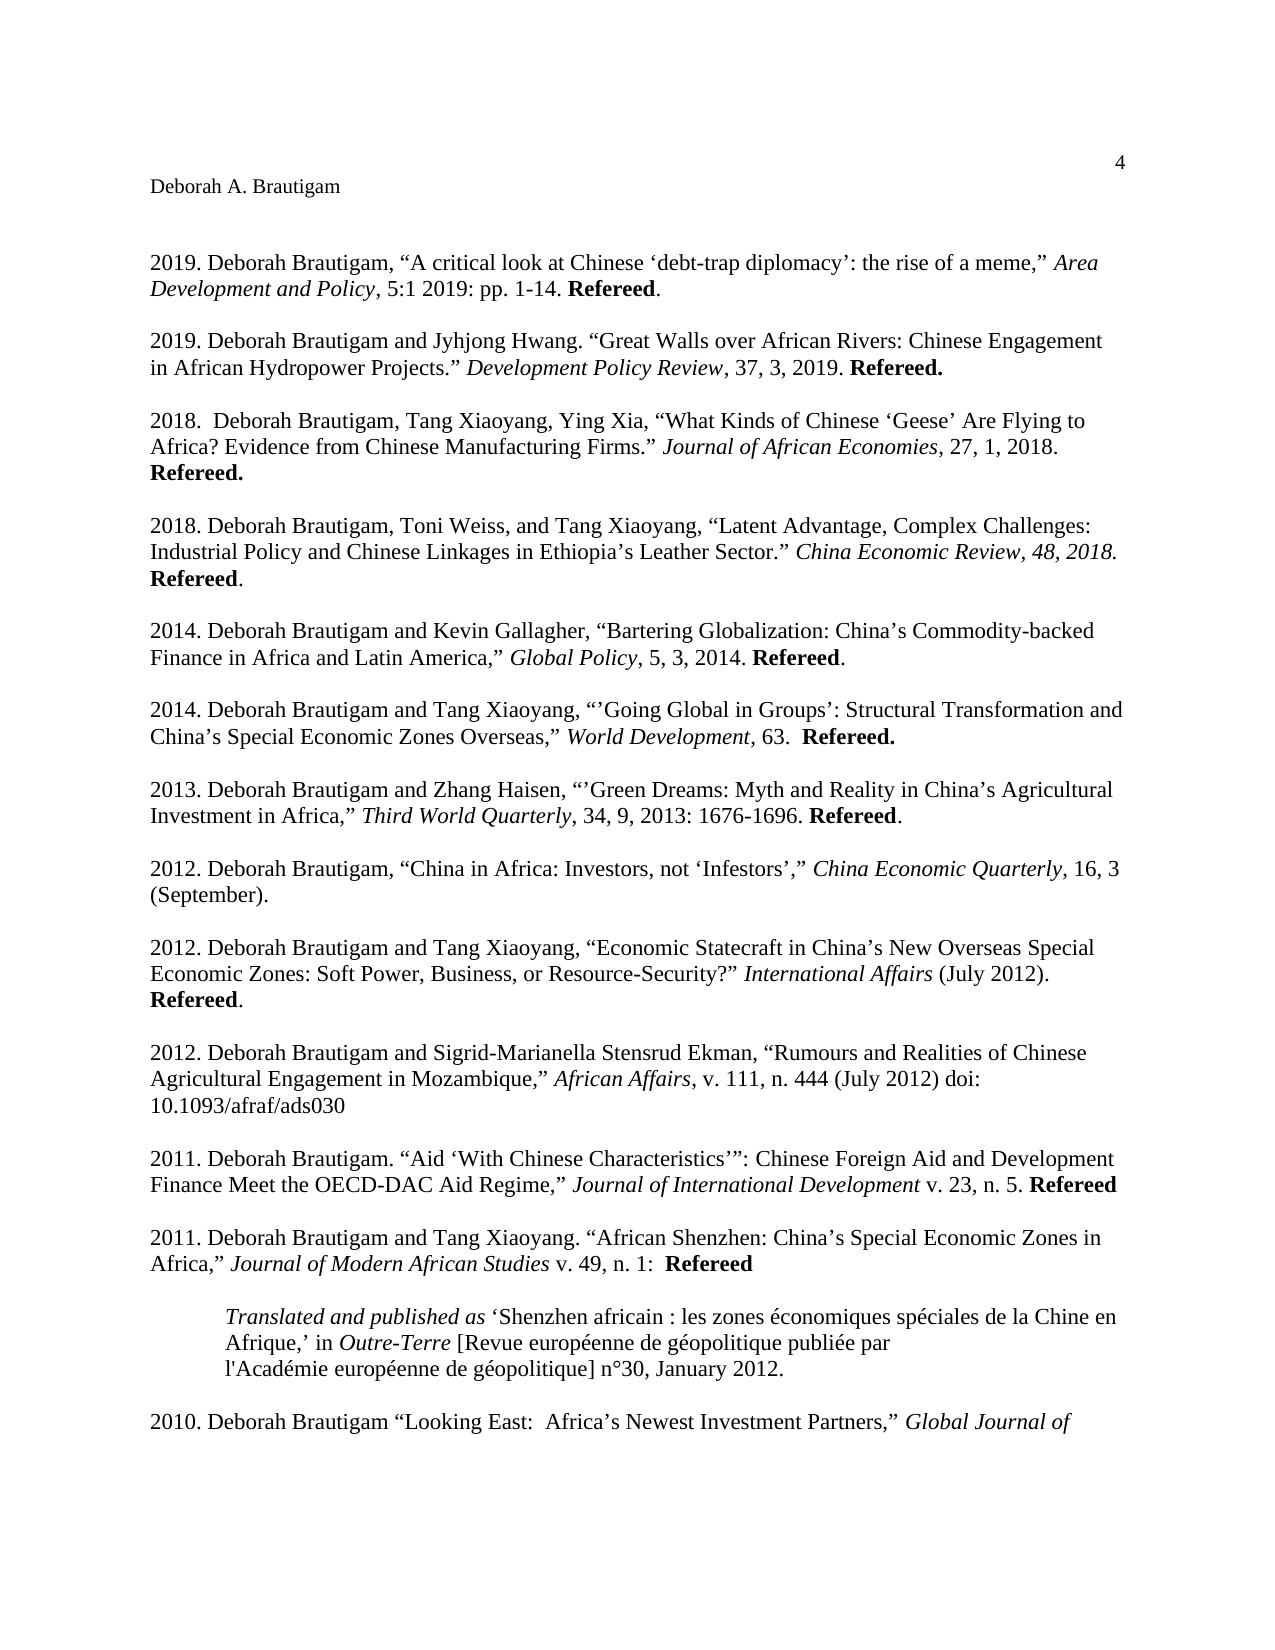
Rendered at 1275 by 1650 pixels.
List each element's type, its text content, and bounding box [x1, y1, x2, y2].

text 2014. Deborah Brautigam and Tang Xiaoyang, “’Going Global in Groups’: Structural Transformation and China’s Special Economic Zones Overseas,” World Development, 63. Refereed. [150, 697, 1125, 749]
text 2018. Deborah Brautigam, Toni Weiss, and Tang Xiaoyang, “Latent Advantage, Complex Challenges: Industrial Policy and Chinese Linkages in Ethiopia’s Leather Sector.” China Economic Review, 48, 2018. Refereed. [150, 512, 1125, 591]
text 2011. Deborah Brautigam. “Aid ‘With Chinese Characteristics’”: Chinese Foreign Aid and Development Finance Meet the OECD-DAC Aid Regime,” Journal of International Development v. 23, n. 5. Refereed [150, 1144, 1125, 1197]
text 2012. Deborah Brautigam and Sigrid-Marianella Stensrud Ekman, “Rumours and Realities of Chinese Agricultural Engagement in Mozambique,” African Affairs, v. 111, n. 444 (July 2012) doi: 10.1093/afraf/ads030 [150, 1039, 1125, 1118]
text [150, 1408, 1125, 1434]
text 2019. Deborah Brautigam and Jyhjong Hwang. “Great Walls over African Rivers: Chinese Engagement in African Hydropower Projects.” Development Policy Review, 37, 3, 2019. Refereed. [150, 328, 1125, 380]
text 2019. Deborah Brautigam, “A critical look at Chinese ‘debt-trap diplomacy’: the rise of a meme,” Area Development and Policy, 5:1 2019: pp. 1-14. Refereed. [150, 248, 1125, 301]
text 2012. Deborah Brautigam, “China in Africa: Investors, not ‘Infestors’,” China Economic Quarterly, 16, 3 (September). [150, 855, 1125, 907]
text 2012. Deborah Brautigam and Tang Xiaoyang, “Economic Statecraft in China’s New Overseas Special Economic Zones: Soft Power, Business, or Resource-Security?” International Affairs (July 2012). Refereed. [150, 934, 1125, 1013]
text 2018. Deborah Brautigam, Tang Xiaoyang, Ying Xia, “What Kinds of Chinese ‘Geese’ Are Flying to Africa? Evidence from Chinese Manufacturing Firms.” Journal of African Economies, 27, 1, 2018. Refereed. [150, 407, 1125, 486]
text 2011. Deborah Brautigam and Tang Xiaoyang. “African Shenzhen: China’s Special Economic Zones in Africa,” Journal of Modern African Studies v. 49, n. 1: Refereed [150, 1224, 1125, 1276]
text Translated and published as ‘Shenzhen africain : les zones économiques spéciales de la Chine en Afrique,’ in Outre-Terre [Revue européenne de géopolitique publiée par l'Académie européenne de géopolitique] n°30, January 2012. [225, 1303, 1125, 1382]
text 2013. Deborah Brautigam and Zhang Haisen, “’Green Dreams: Myth and Reality in China’s Agricultural Investment in Africa,” Third World Quarterly, 34, 9, 2013: 1676-1696. Refereed. [150, 776, 1125, 828]
text 2014. Deborah Brautigam and Kevin Gallagher, “Bartering Globalization: China’s Commodity-backed Finance in Africa and Latin America,” Global Policy, 5, 3, 2014. Refereed. [150, 617, 1125, 670]
